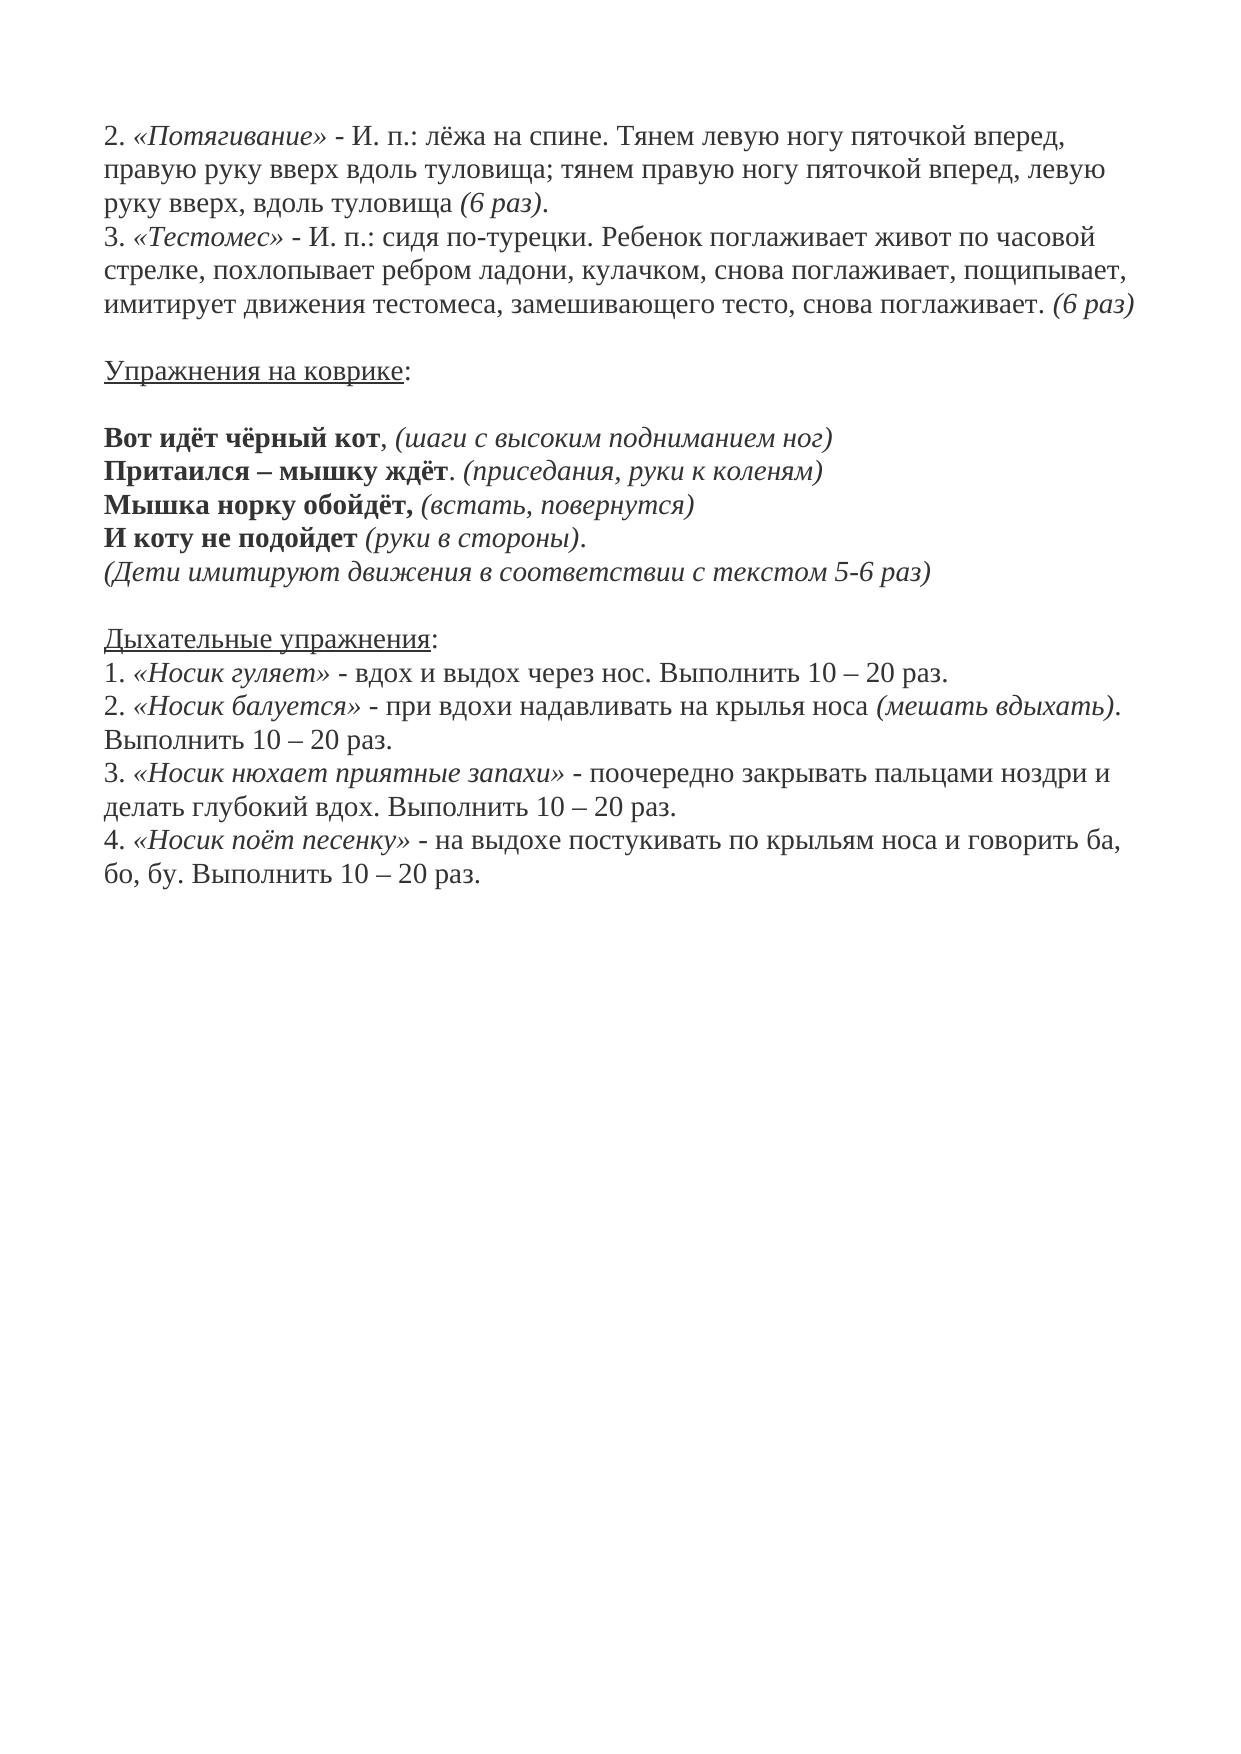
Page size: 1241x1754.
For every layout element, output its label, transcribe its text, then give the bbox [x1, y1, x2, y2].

text 1. «Носик гуляет» - вдох и выдох через нос. Выполнить 10 – 20 раз. [103, 655, 1152, 688]
text Мышка норку обойдёт, (встать, повернутся) [103, 487, 1152, 521]
text И коту не подойдет (руки в стороны). [103, 521, 1152, 554]
text Упражнения на коврике: [103, 353, 1152, 386]
text 3. «Носик нюхает приятные запахи» - поочередно закрывать пальцами ноздри и делать глубокий вдох. Выполнить 10 – 20 раз. [103, 755, 1152, 822]
text (Дети имитируют движения в соответствии с текстом 5-6 раз) [103, 554, 1152, 588]
text 4. «Носик поёт песенку» - на выдохе постукивать по крыльям носа и говорить ба, бо, бу. Выполнить 10 – 20 раз. [103, 822, 1152, 889]
text Дыхательные упражнения: [103, 621, 1152, 655]
text 3. «Тестомес» - И. п.: сидя по-турецки. Ребенок поглаживает живот по часовой стрелке, похлопывает ребром ладони, кулачком, снова поглаживает, пощипывает, имитирует движения тестомеса, замешивающего тесто, снова поглаживает. (6 раз) [103, 219, 1152, 319]
text 2. «Носик балуется» - при вдохи надавливать на крылья носа (мешать вдыхать). Выполнить 10 – 20 раз. [103, 688, 1152, 755]
text Вот идёт чёрный кот, (шаги с высоким подниманием ног) [103, 420, 1152, 453]
text Притаился – мышку ждёт. (приседания, руки к коленям) [103, 453, 1152, 487]
text 2. «Потягивание» - И. п.: лёжа на спине. Тянем левую ногу пяточкой вперед, правую руку вверх вдоль туловища; тянем правую ногу пяточкой вперед, левую руку вверх, вдоль туловища (6 раз). [103, 118, 1152, 219]
